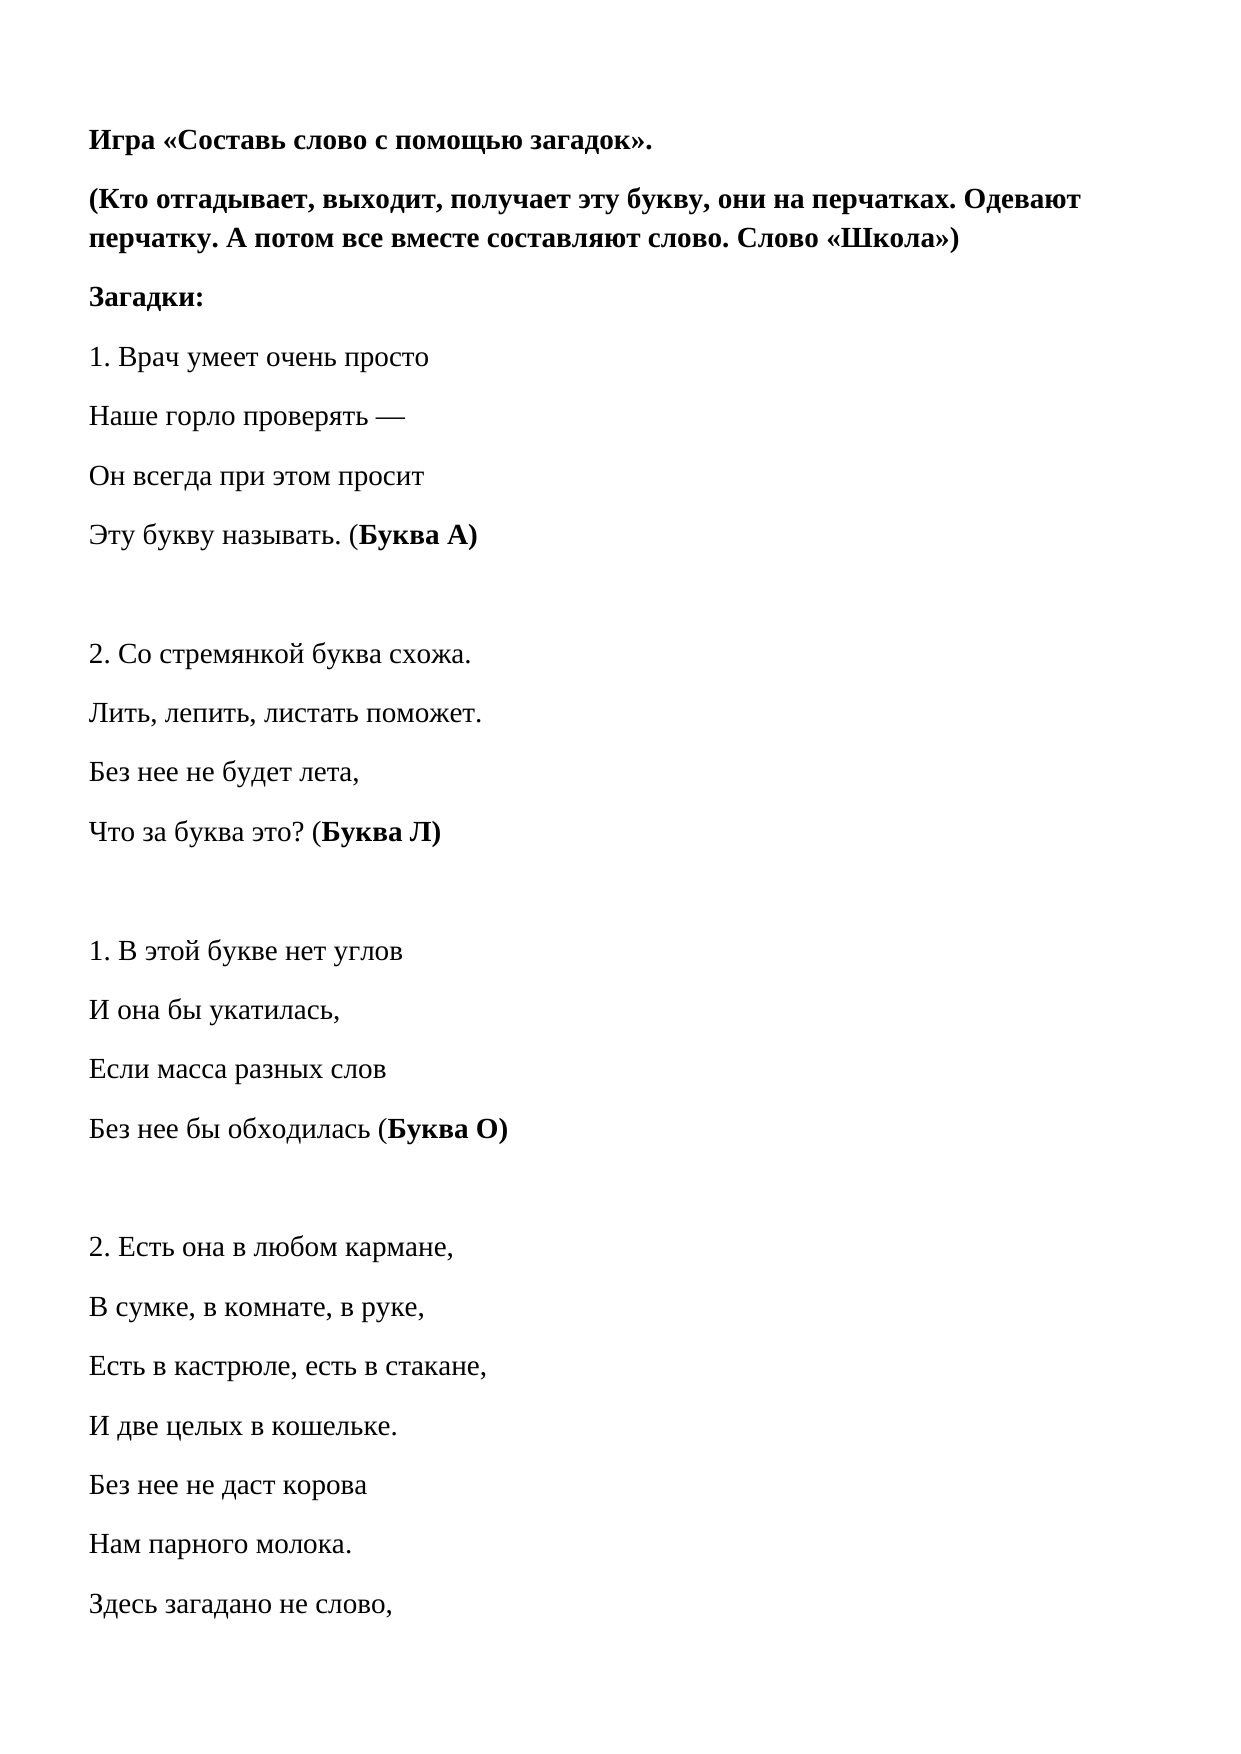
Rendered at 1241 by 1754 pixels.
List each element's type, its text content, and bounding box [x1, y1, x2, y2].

text Без нее не будет лета, [89, 754, 1152, 788]
text Если масса разных слов [89, 1051, 1152, 1085]
text Без нее не даст корова [89, 1467, 1152, 1501]
text В сумке, в комнате, в руке, [89, 1289, 1152, 1322]
text Наше горло проверять — [89, 398, 1152, 432]
text Загадки: [89, 279, 1152, 313]
text Здесь загадано не слово, [89, 1586, 1152, 1619]
text И она бы укатилась, [89, 992, 1152, 1026]
text 1. В этой букве нет углов [89, 933, 1152, 966]
text (Кто отгадывает, выходит, получает эту букву, они на перчатках. Одевают перчатку. А потом все вместе составляют слово. Слово «Школа») [89, 182, 1152, 254]
text Лить, лепить, листать поможет. [89, 695, 1152, 729]
text 2. Есть она в любом кармане, [89, 1229, 1152, 1263]
text Что за буква это? (Буква Л) [89, 814, 1152, 847]
text 2. Со стремянкой буква схожа. [89, 636, 1152, 669]
text Игра «Составь слово с помощью загадок». [89, 122, 1152, 156]
text Он всегда при этом просит [89, 458, 1152, 491]
text 1. Врач умеет очень просто [89, 339, 1152, 372]
text Эту букву называть. (Буква А) [89, 517, 1152, 551]
text Есть в кастрюле, есть в стакане, [89, 1348, 1152, 1382]
text Без нее бы обходилась (Буква О) [89, 1111, 1152, 1144]
text Нам парного молока. [89, 1526, 1152, 1560]
text И две целых в кошельке. [89, 1408, 1152, 1441]
